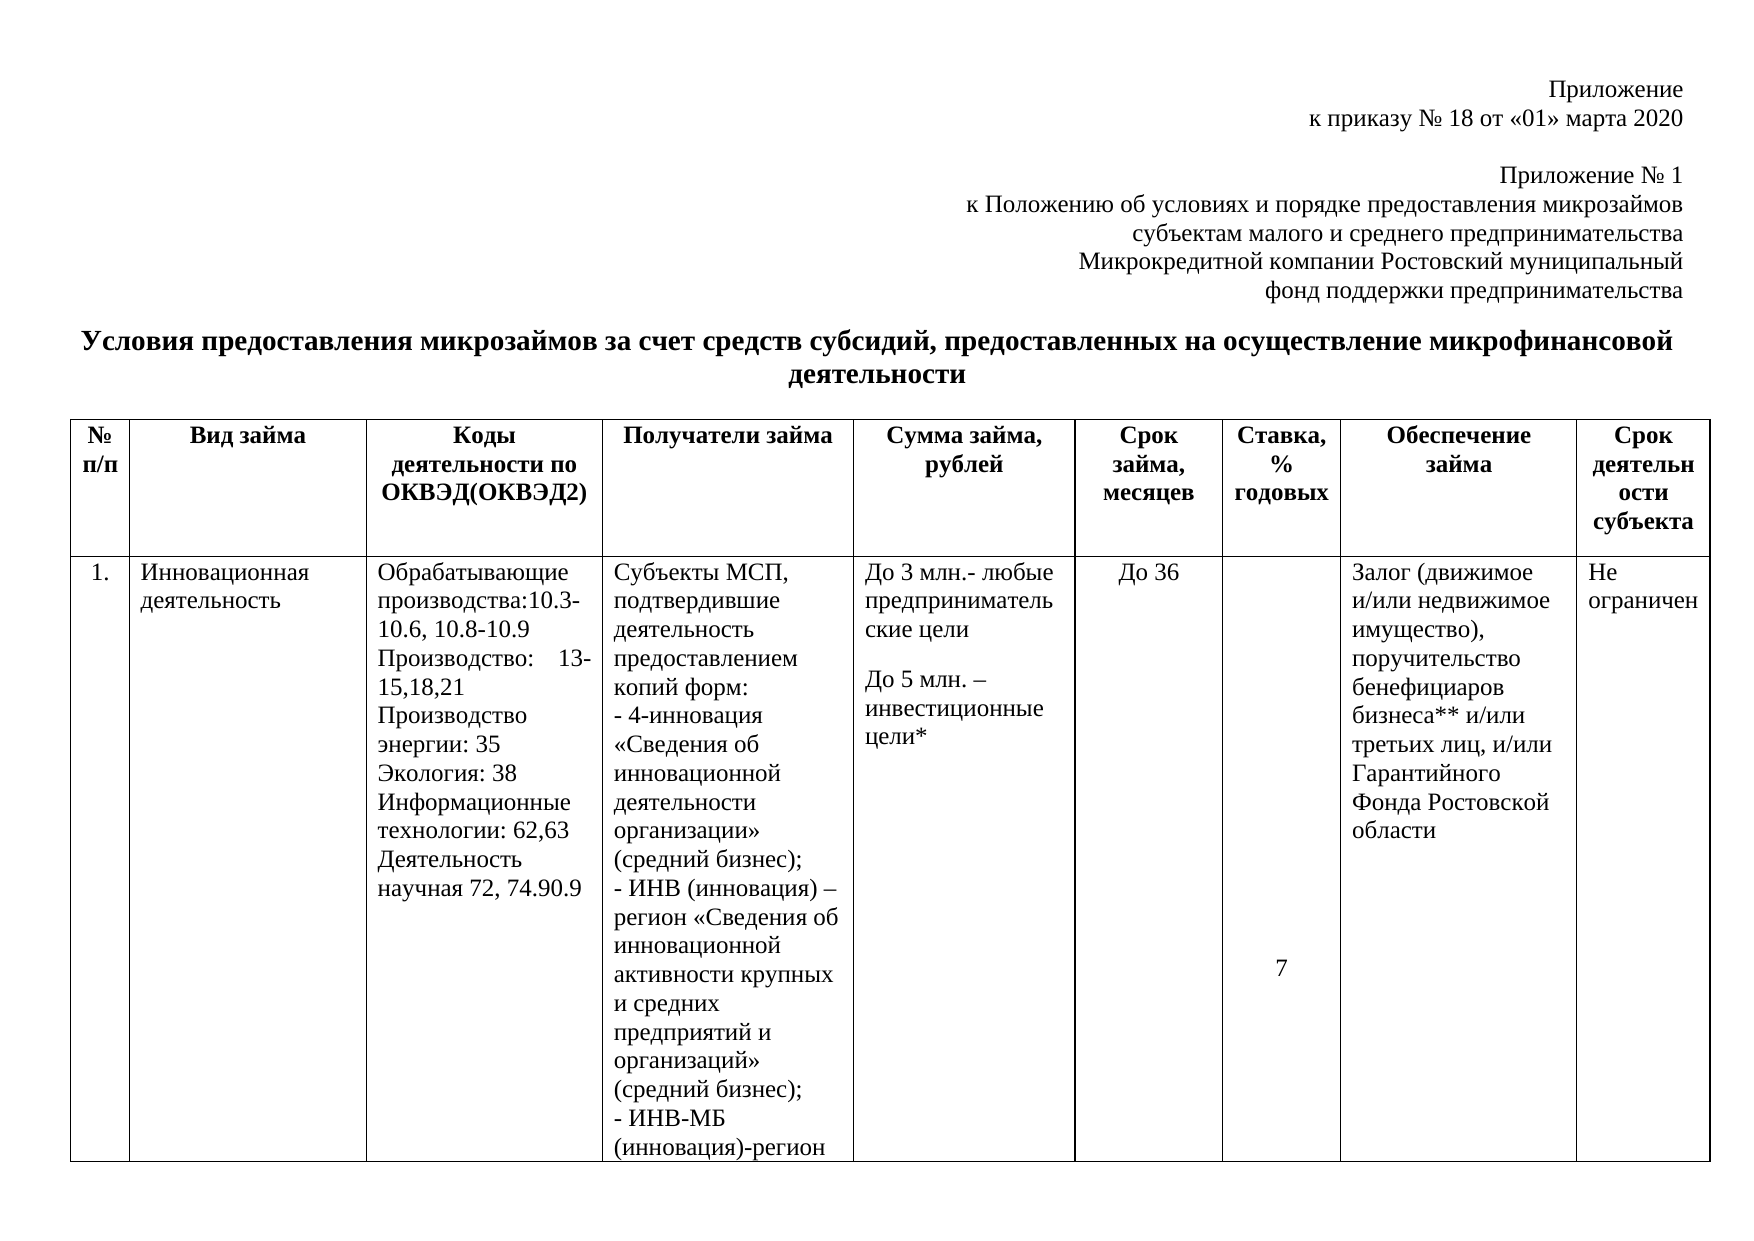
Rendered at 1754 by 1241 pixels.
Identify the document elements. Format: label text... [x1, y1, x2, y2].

text к приказу № 18 от «01» марта 2020 [71, 103, 1683, 131]
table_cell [854, 557, 1074, 1161]
table_cell До 36 [1076, 557, 1222, 1161]
table_header Срок деятельности субъекта [1577, 420, 1709, 556]
text Условия предоставления микрозаймов за счет средств субсидий, предоставленных на осуществление микрофинансовой деятельности [71, 323, 1683, 390]
text Микрокредитной компании Ростовский муниципальный [71, 246, 1683, 275]
table_header Вид займа [130, 420, 366, 556]
text Приложение № 1 [71, 160, 1683, 189]
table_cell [130, 557, 366, 1161]
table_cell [603, 557, 853, 1161]
table_header Сумма займа, рублей [854, 420, 1074, 556]
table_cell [1341, 557, 1576, 1161]
table_header Срок займа, месяцев [1076, 420, 1222, 556]
table_header № п/п [71, 420, 129, 556]
table_header Коды деятельности по ОКВЭД(ОКВЭД2) [367, 420, 602, 556]
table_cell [367, 557, 602, 1161]
text к Положению об условиях и порядке предоставления микрозаймов [71, 189, 1683, 218]
table_cell 1. [71, 557, 129, 1161]
table_cell 7 [1223, 557, 1340, 1161]
table_header Обеспечение займа [1341, 420, 1576, 556]
text субъектам малого и среднего предпринимательства [71, 218, 1683, 246]
table_header Получатели займа [603, 420, 853, 556]
text Приложение [71, 74, 1683, 103]
text фонд поддержки предпринимательства [71, 275, 1683, 304]
table_cell Не ограничен [1577, 557, 1709, 1161]
table_header Ставка, % годовых [1223, 420, 1340, 556]
